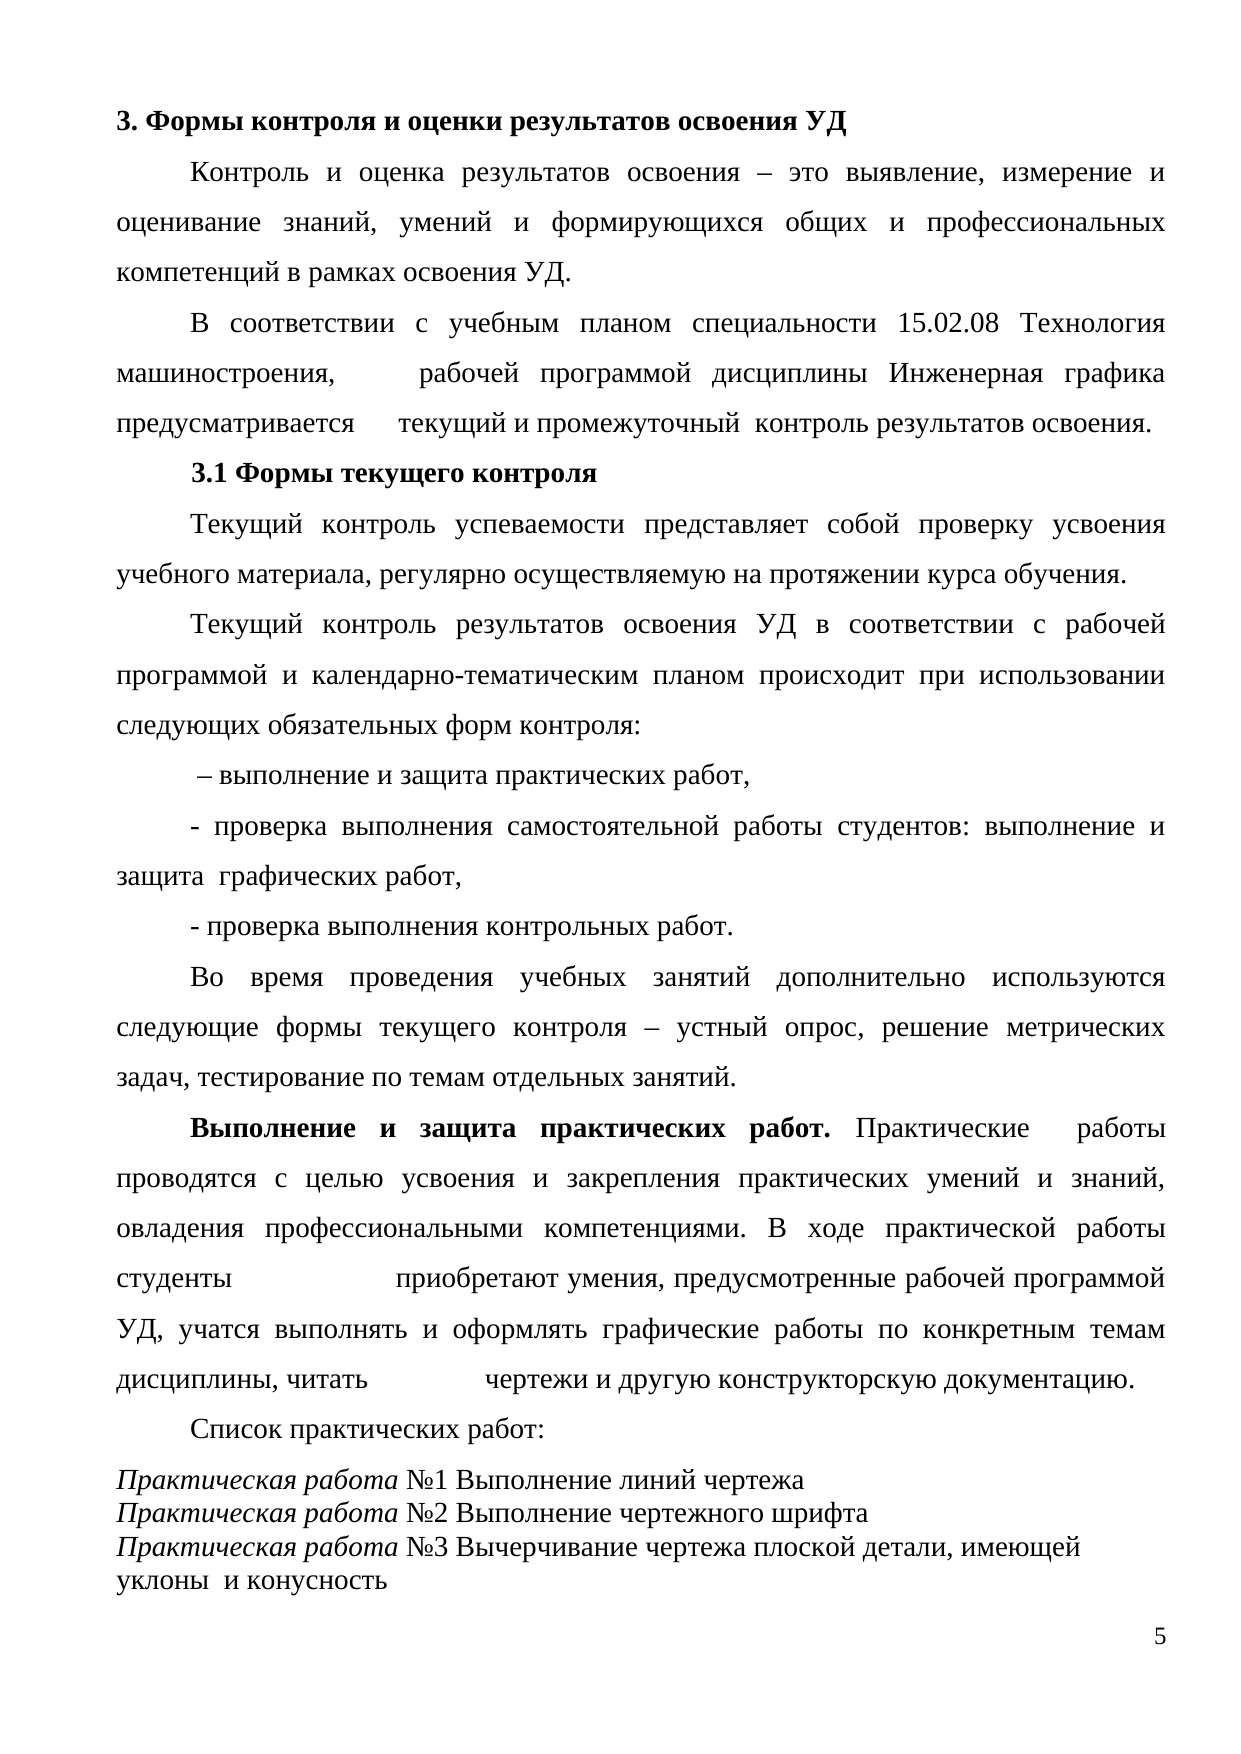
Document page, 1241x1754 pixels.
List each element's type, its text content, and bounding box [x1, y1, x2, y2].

text – выполнение и защита практических работ, [116, 757, 1166, 791]
text Текущий контроль результатов освоения УД в соответствии с рабочей программой и календарно-тематическим планом происходит при использовании следующих обязательных форм контроля: [116, 607, 1166, 741]
table_cell Практическая работа №3 Вычерчивание чертежа плоской детали, имеющей уклоны и конусность [105, 1529, 1176, 1596]
text - проверка выполнения контрольных работ. [116, 908, 1166, 942]
table_header Практическая работа №1 Выполнение линий чертежа [105, 1462, 1176, 1495]
text 3. Формы контроля и оценки результатов освоения УД [116, 103, 1166, 137]
table_cell Практическая работа №2 Выполнение чертежного шрифта [105, 1495, 1176, 1529]
text Контроль и оценка результатов освоения – это выявление, измерение и оценивание знаний, умений и формирующихся общих и профессиональных компетенций в рамках освоения УД. [116, 154, 1166, 288]
text Список практических работ: [116, 1412, 1166, 1445]
text Во время проведения учебных занятий дополнительно используются следующие формы текущего контроля – устный опрос, решение метрических задач, тестирование по темам отдельных занятий. [116, 959, 1166, 1093]
text 3.1 Формы текущего контроля [116, 456, 1166, 489]
text - проверка выполнения самостоятельной работы студентов: выполнение и защита графических работ, [116, 808, 1166, 892]
text Текущий контроль успеваемости представляет собой проверку усвоения учебного материала, регулярно осуществляемую на протяжении курса обучения. [116, 506, 1166, 590]
text В соответствии с учебным планом специальности 15.02.08 Технология машиностроения, рабочей программой дисциплины Инженерная графика предусматривается текущий и промежуточный контроль результатов освоения. [116, 305, 1166, 439]
text Выполнение и защита практических работ. Практические работы проводятся с целью усвоения и закрепления практических умений и знаний, овладения профессиональными компетенциями. В ходе практической работы студенты приобретают умения, предусмотренные рабочей программой УД, учатся выполнять и оформлять графические работы по конкретным темам дисциплины, читать чертежи и другую конструкторскую документацию. [116, 1110, 1166, 1395]
